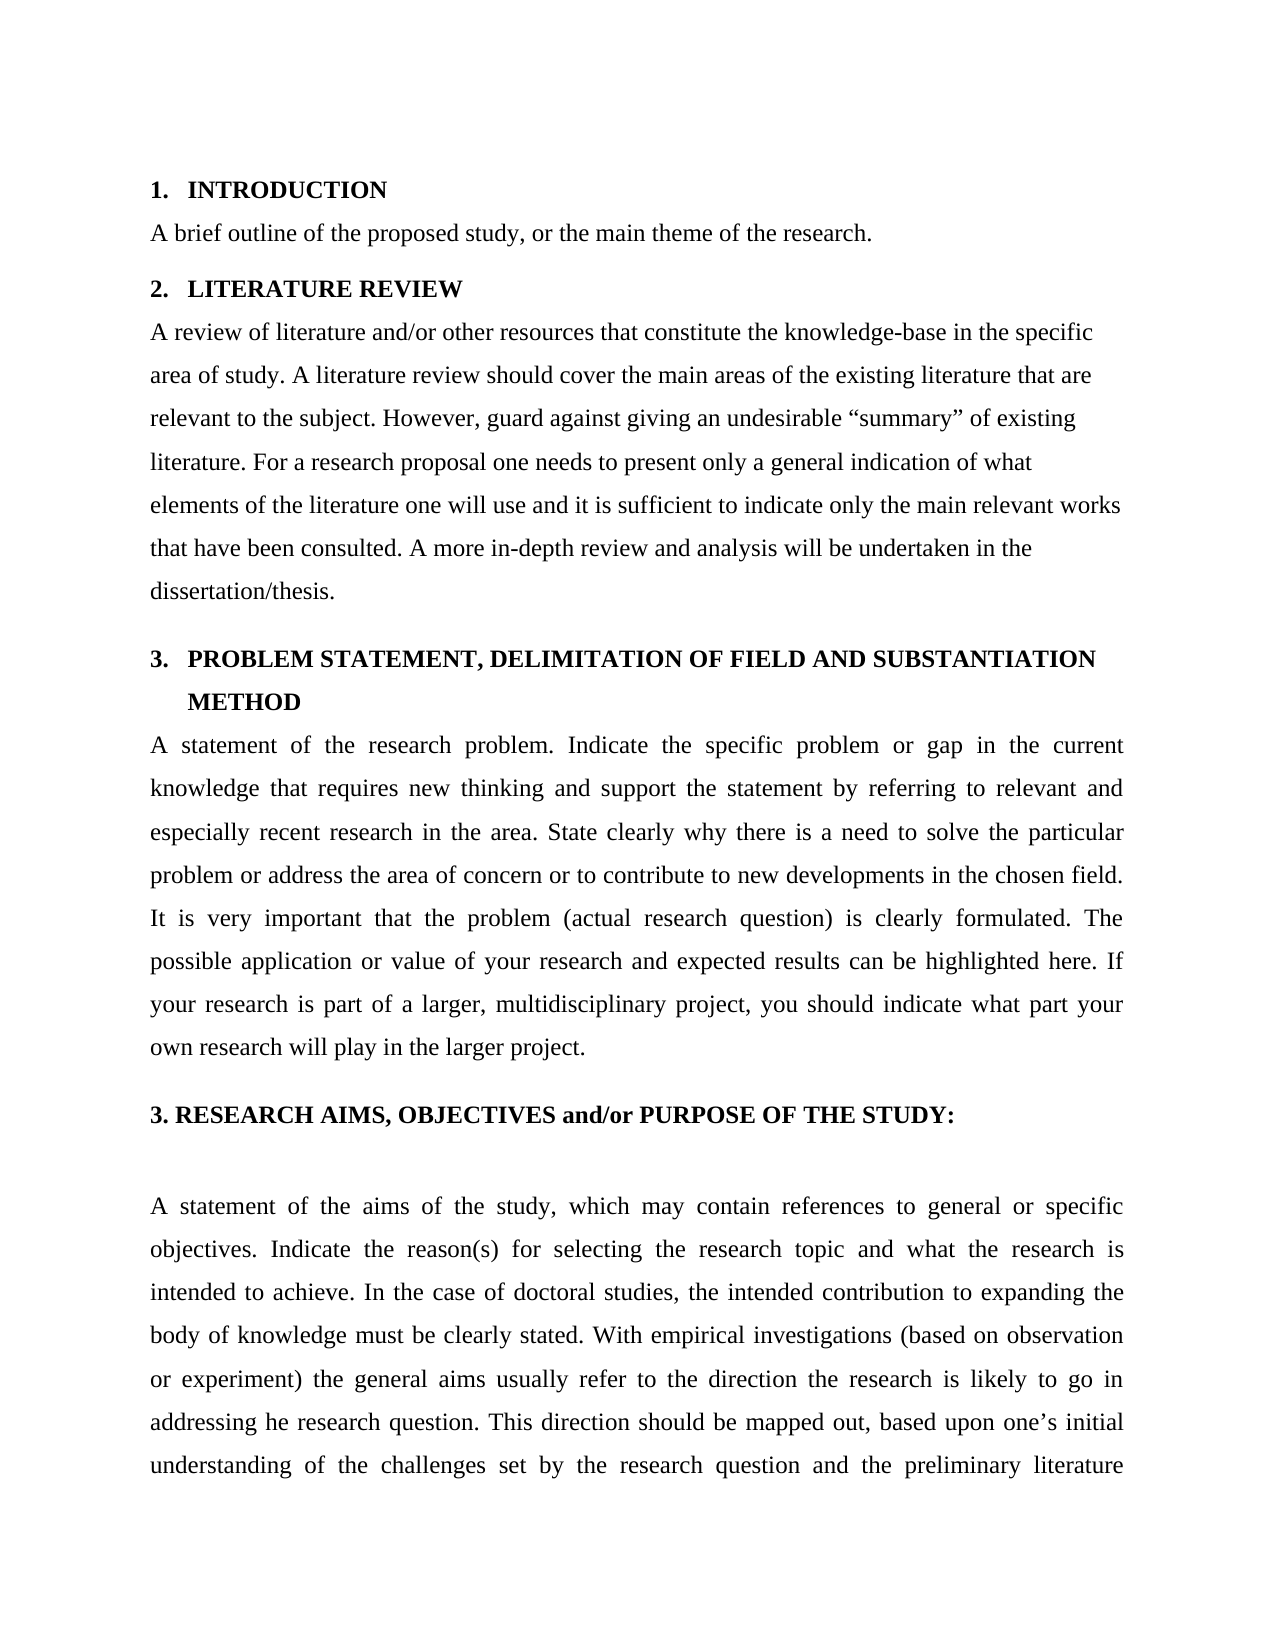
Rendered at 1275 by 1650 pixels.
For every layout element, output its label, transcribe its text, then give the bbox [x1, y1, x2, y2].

subtitle INTRODUCTION [150, 175, 1125, 204]
subtitle 3. RESEARCH AIMS, OBJECTIVES and/or PURPOSE OF THE STUDY: [150, 1100, 1125, 1129]
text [150, 1191, 1125, 1479]
subtitle LITERATURE REVIEW [150, 274, 1125, 303]
subtitle PROBLEM STATEMENT, DELIMITATION OF FIELD AND SUBSTANTIATION METHOD [150, 644, 1125, 716]
text A brief outline of the proposed study, or the main theme of the research. [150, 218, 1125, 247]
text A statement of the research problem. Indicate the specific problem or gap in the current knowledge that requires new thinking and support the statement by referring to relevant and especially recent research in the area. State clearly why there is a need to solve the particular problem or address the area of concern or to contribute to new developments in the chosen field. It is very important that the problem (actual research question) is clearly formulated. The possible application or value of your research and expected results can be highlighted here. If your research is part of a larger, multidisciplinary project, you should indicate what part your own research will play in the larger project. [150, 730, 1125, 1061]
text A review of literature and/or other resources that constitute the knowledge-base in the specific area of study. A literature review should cover the main areas of the existing literature that are relevant to the subject. However, guard against giving an undesirable “summary” of existing literature. For a research proposal one needs to present only a general indication of what elements of the literature one will use and it is sufficient to indicate only the main relevant works that have been consulted. A more in-depth review and analysis will be undertaken in the dissertation/thesis. [150, 317, 1125, 605]
